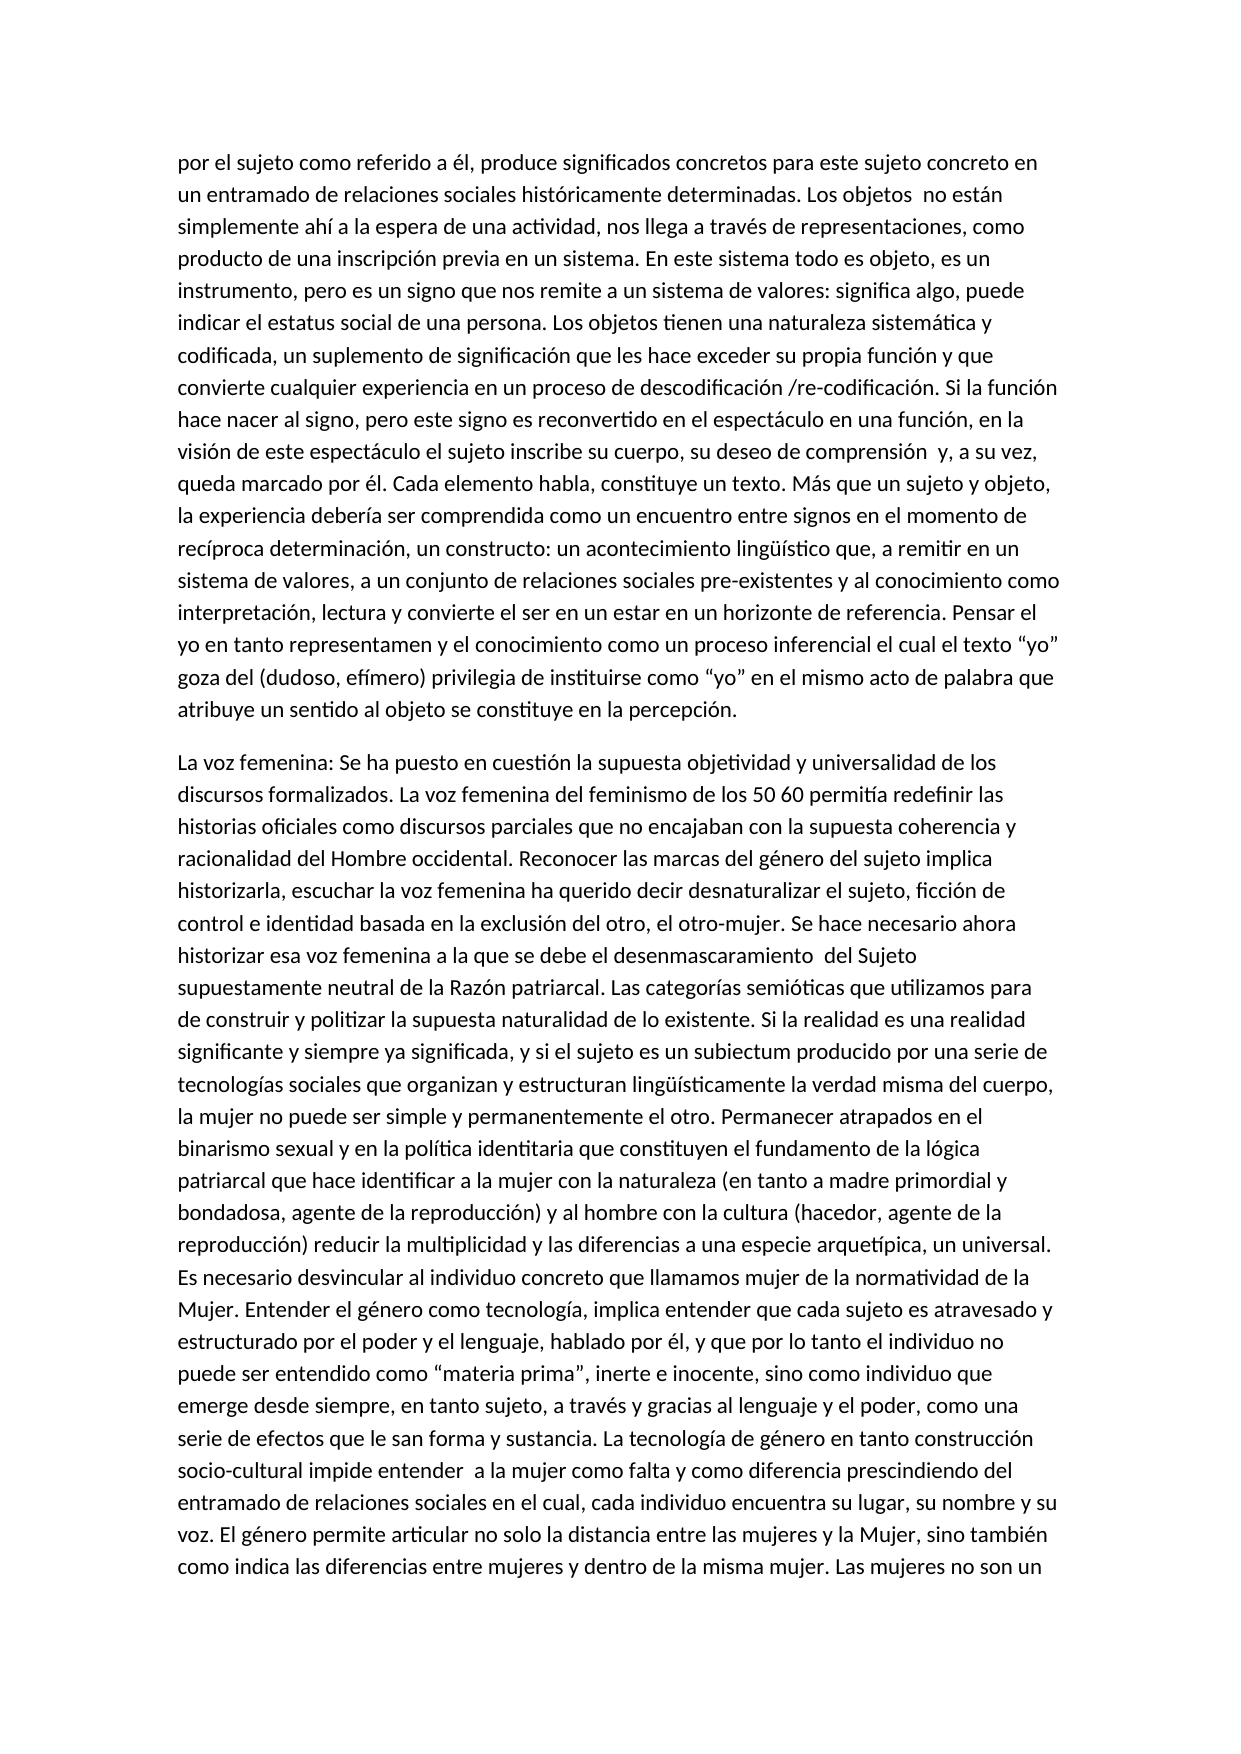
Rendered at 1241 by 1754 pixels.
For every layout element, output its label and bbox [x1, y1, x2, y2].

text [177, 148, 1063, 723]
text [177, 748, 1063, 1581]
